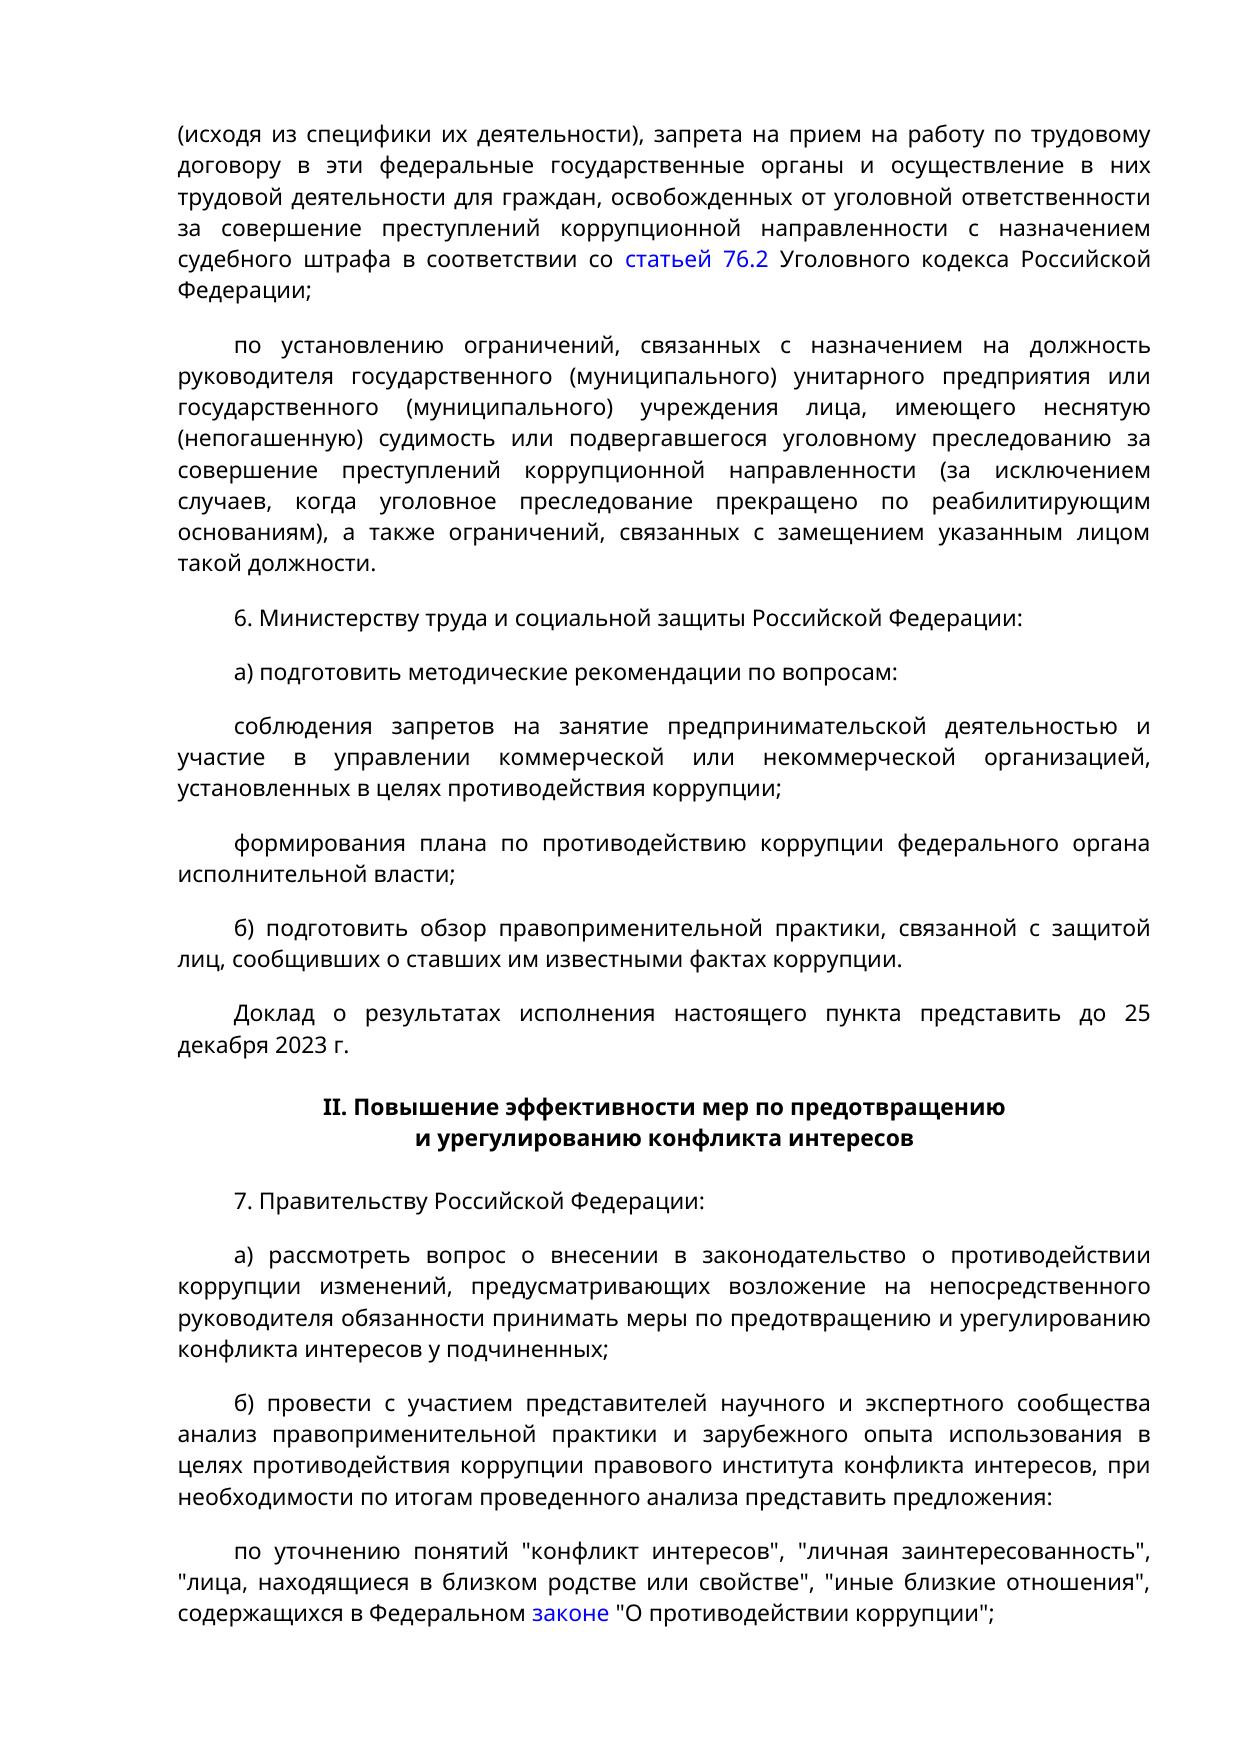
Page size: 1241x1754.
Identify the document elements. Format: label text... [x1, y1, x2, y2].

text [177, 118, 1152, 306]
text по установлению ограничений, связанных с назначением на должность руководителя государственного (муниципального) унитарного предприятия или государственного (муниципального) учреждения лица, имеющего неснятую (непогашенную) судимость или подвергавшегося уголовному преследованию за совершение преступлений коррупционной направленности (за исключением случаев, когда уголовное преследование прекращено по реабилитирующим основаниям), а также ограничений, связанных с замещением указанным лицом такой должности. [177, 328, 1152, 578]
text соблюдения запретов на занятие предпринимательской деятельностью и участие в управлении коммерческой или некоммерческой организацией, установленных в целях противодействия коррупции; [177, 710, 1152, 803]
text формирования плана по противодействию коррупции федерального органа исполнительной власти; [177, 826, 1152, 889]
text б) подготовить обзор правоприменительной практики, связанной с защитой лиц, сообщивших о ставших им известными фактах коррупции. [177, 912, 1152, 974]
title и урегулированию конфликта интересов [177, 1122, 1152, 1153]
text 6. Министерству труда и социальной защиты Российской Федерации: [177, 601, 1152, 633]
text 7. Правительству Российской Федерации: [177, 1185, 1152, 1216]
text а) подготовить методические рекомендации по вопросам: [177, 656, 1152, 687]
text а) рассмотреть вопрос о внесении в законодательство о противодействии коррупции изменений, предусматривающих возложение на непосредственного руководителя обязанности принимать меры по предотвращению и урегулированию конфликта интересов у подчиненных; [177, 1239, 1152, 1364]
text Доклад о результатах исполнения настоящего пункта представить до 25 декабря 2023 г. [177, 997, 1152, 1060]
title II. Повышение эффективности мер по предотвращению [177, 1091, 1152, 1122]
text б) провести с участием представителей научного и экспертного сообщества анализ правоприменительной практики и зарубежного опыта использования в целях противодействия коррупции правового института конфликта интересов, при необходимости по итогам проведенного анализа представить предложения: [177, 1387, 1152, 1512]
text по уточнению понятий "конфликт интересов", "личная заинтересованность", "лица, находящиеся в близком родстве или свойстве", "иные близкие отношения", содержащихся в Федеральном законе "О противодействии коррупции"; [177, 1535, 1152, 1628]
